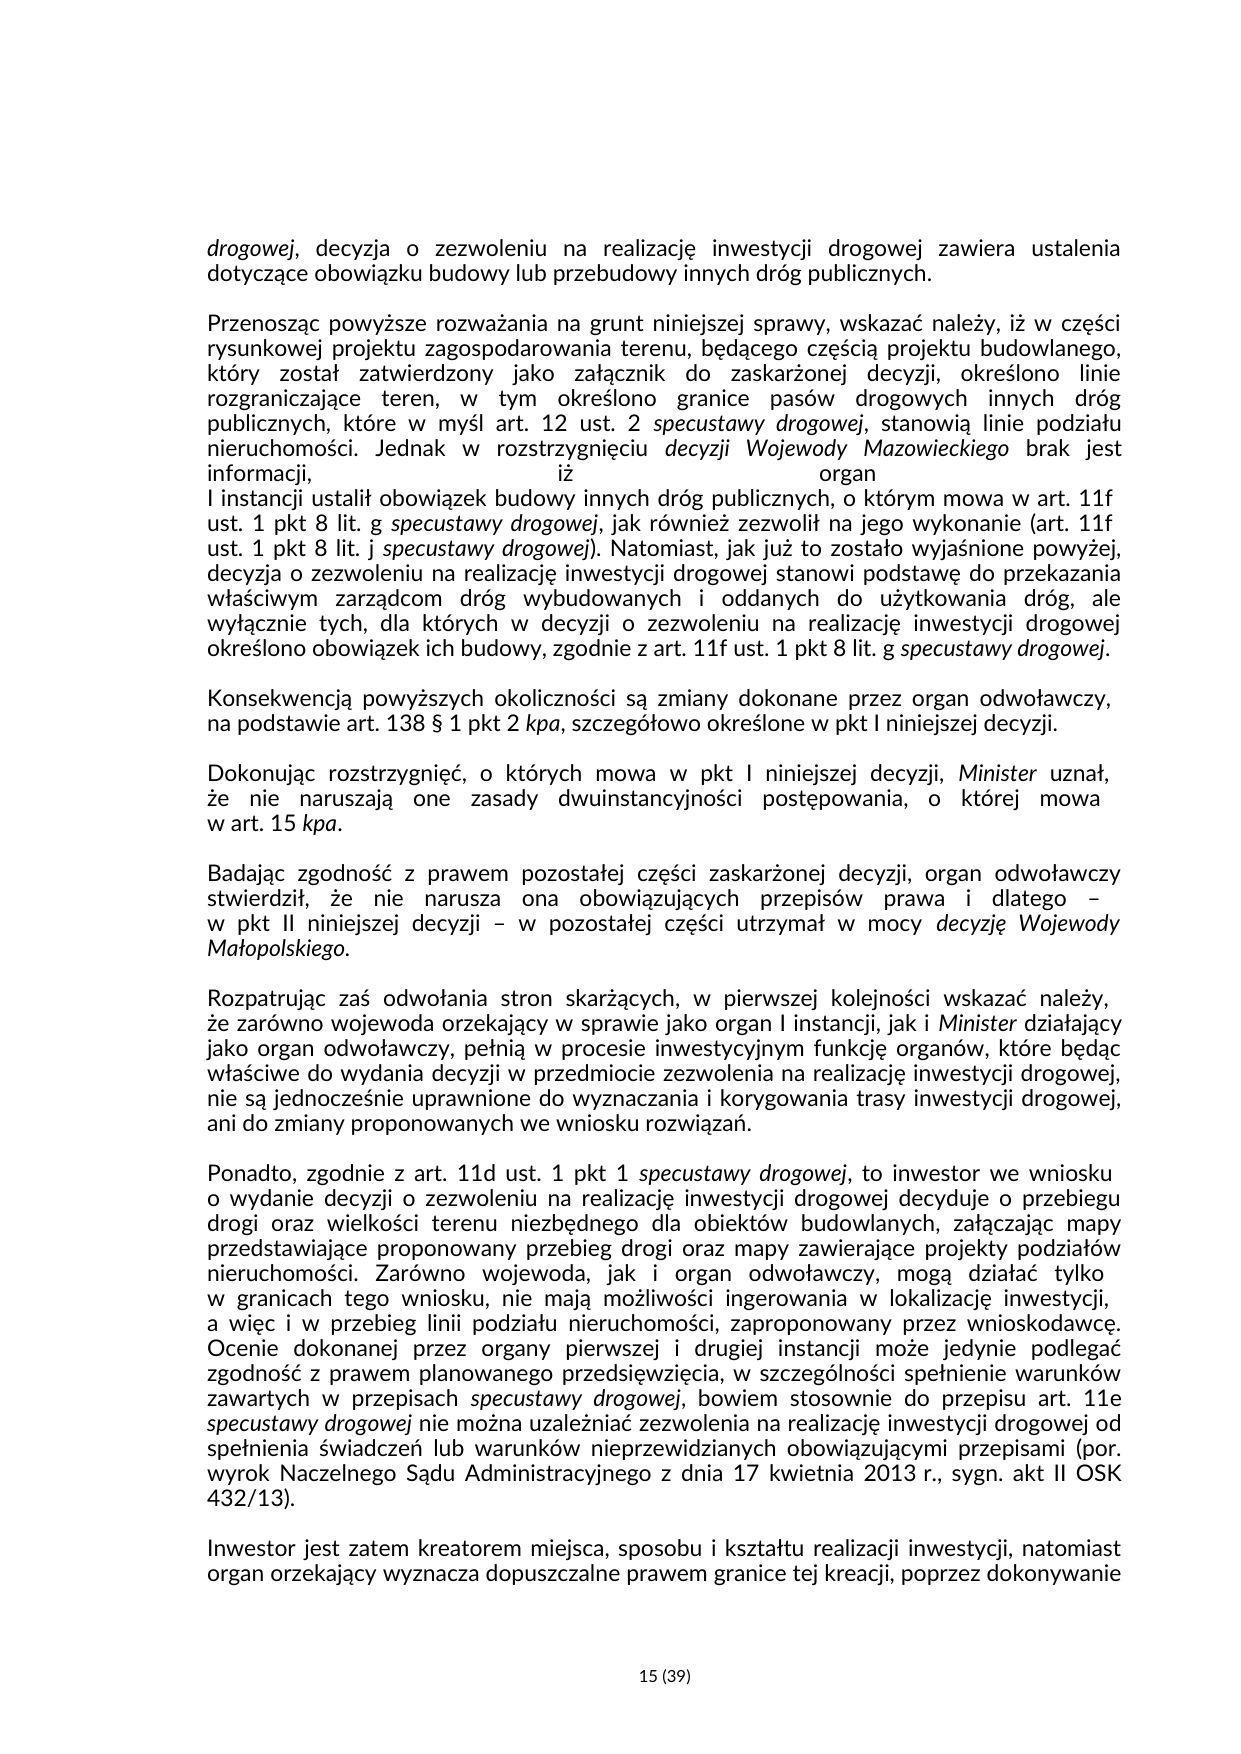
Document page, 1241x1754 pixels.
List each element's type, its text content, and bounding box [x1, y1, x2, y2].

text Rozpatrując zaś odwołania stron skarżących, w pierwszej kolejności wskazać należy, że zarówno wojewoda orzekający w sprawie jako organ I instancji, jak i Minister działający jako organ odwoławczy, pełnią w procesie inwestycyjnym funkcję organów, które będąc właściwe do wydania decyzji w przedmiocie zezwolenia na realizację inwestycji drogowej, nie są jednocześnie uprawnione do wyznaczania i korygowania trasy inwestycji drogowej, ani do zmiany proponowanych we wniosku rozwiązań. [207, 986, 1122, 1136]
text Ponadto, zgodnie z art. 11d ust. 1 pkt 1 specustawy drogowej, to inwestor we wniosku o wydanie decyzji o zezwoleniu na realizację inwestycji drogowej decyduje o przebiegu drogi oraz wielkości terenu niezbędnego dla obiektów budowlanych, załączając mapy przedstawiające proponowany przebieg drogi oraz mapy zawierające projekty podziałów nieruchomości. Zarówno wojewoda, jak i organ odwoławczy, mogą działać tylko w granicach tego wniosku, nie mają możliwości ingerowania w lokalizację inwestycji, a więc i w przebieg linii podziału nieruchomości, zaproponowany przez wnioskodawcę. Ocenie dokonanej przez organy pierwszej i drugiej instancji może jedynie podlegać zgodność z prawem planowanego przedsięwzięcia, w szczególności spełnienie warunków zawartych w przepisach specustawy drogowej, bowiem stosownie do przepisu art. 11e specustawy drogowej nie można uzależniać zezwolenia na realizację inwestycji drogowej od spełnienia świadczeń lub warunków nieprzewidzianych obowiązującymi przepisami (por. wyrok Naczelnego Sądu Administracyjnego z dnia 17 kwietnia 2013 r., sygn. akt II OSK 432/13). [207, 1161, 1122, 1511]
text Dokonując rozstrzygnięć, o których mowa w pkt I niniejszej decyzji, Minister uznał, że nie naruszają one zasady dwuinstancyjności postępowania, o której mowa w art. 15 kpa. [207, 761, 1122, 836]
text Konsekwencją powyższych okoliczności są zmiany dokonane przez organ odwoławczy, na podstawie art. 138 § 1 pkt 2 kpa, szczegółowo określone w pkt I niniejszej decyzji. [207, 686, 1122, 736]
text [207, 1536, 1122, 1586]
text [207, 236, 1122, 286]
text Badając zgodność z prawem pozostałej części zaskarżonej decyzji, organ odwoławczy stwierdził, że nie narusza ona obowiązujących przepisów prawa i dlatego – w pkt II niniejszej decyzji – w pozostałej części utrzymał w mocy decyzję Wojewody Małopolskiego. [207, 861, 1122, 961]
text Przenosząc powyższe rozważania na grunt niniejszej sprawy, wskazać należy, iż w części rysunkowej projektu zagospodarowania terenu, będącego częścią projektu budowlanego, który został zatwierdzony jako załącznik do zaskarżonej decyzji, określono linie rozgraniczające teren, w tym określono granice pasów drogowych innych dróg publicznych, które w myśl art. 12 ust. 2 specustawy drogowej, stanowią linie podziału nieruchomości. Jednak w rozstrzygnięciu decyzji Wojewody Mazowieckiego brak jest informacji, iż organ I instancji ustalił obowiązek budowy innych dróg publicznych, o którym mowa w art. 11f ust. 1 pkt 8 lit. g specustawy drogowej, jak również zezwolił na jego wykonanie (art. 11f ust. 1 pkt 8 lit. j specustawy drogowej). Natomiast, jak już to zostało wyjaśnione powyżej, decyzja o zezwoleniu na realizację inwestycji drogowej stanowi podstawę do przekazania właściwym zarządcom dróg wybudowanych i oddanych do użytkowania dróg, ale wyłącznie tych, dla których w decyzji o zezwoleniu na realizację inwestycji drogowej określono obowiązek ich budowy, zgodnie z art. 11f ust. 1 pkt 8 lit. g specustawy drogowej. [207, 311, 1122, 661]
